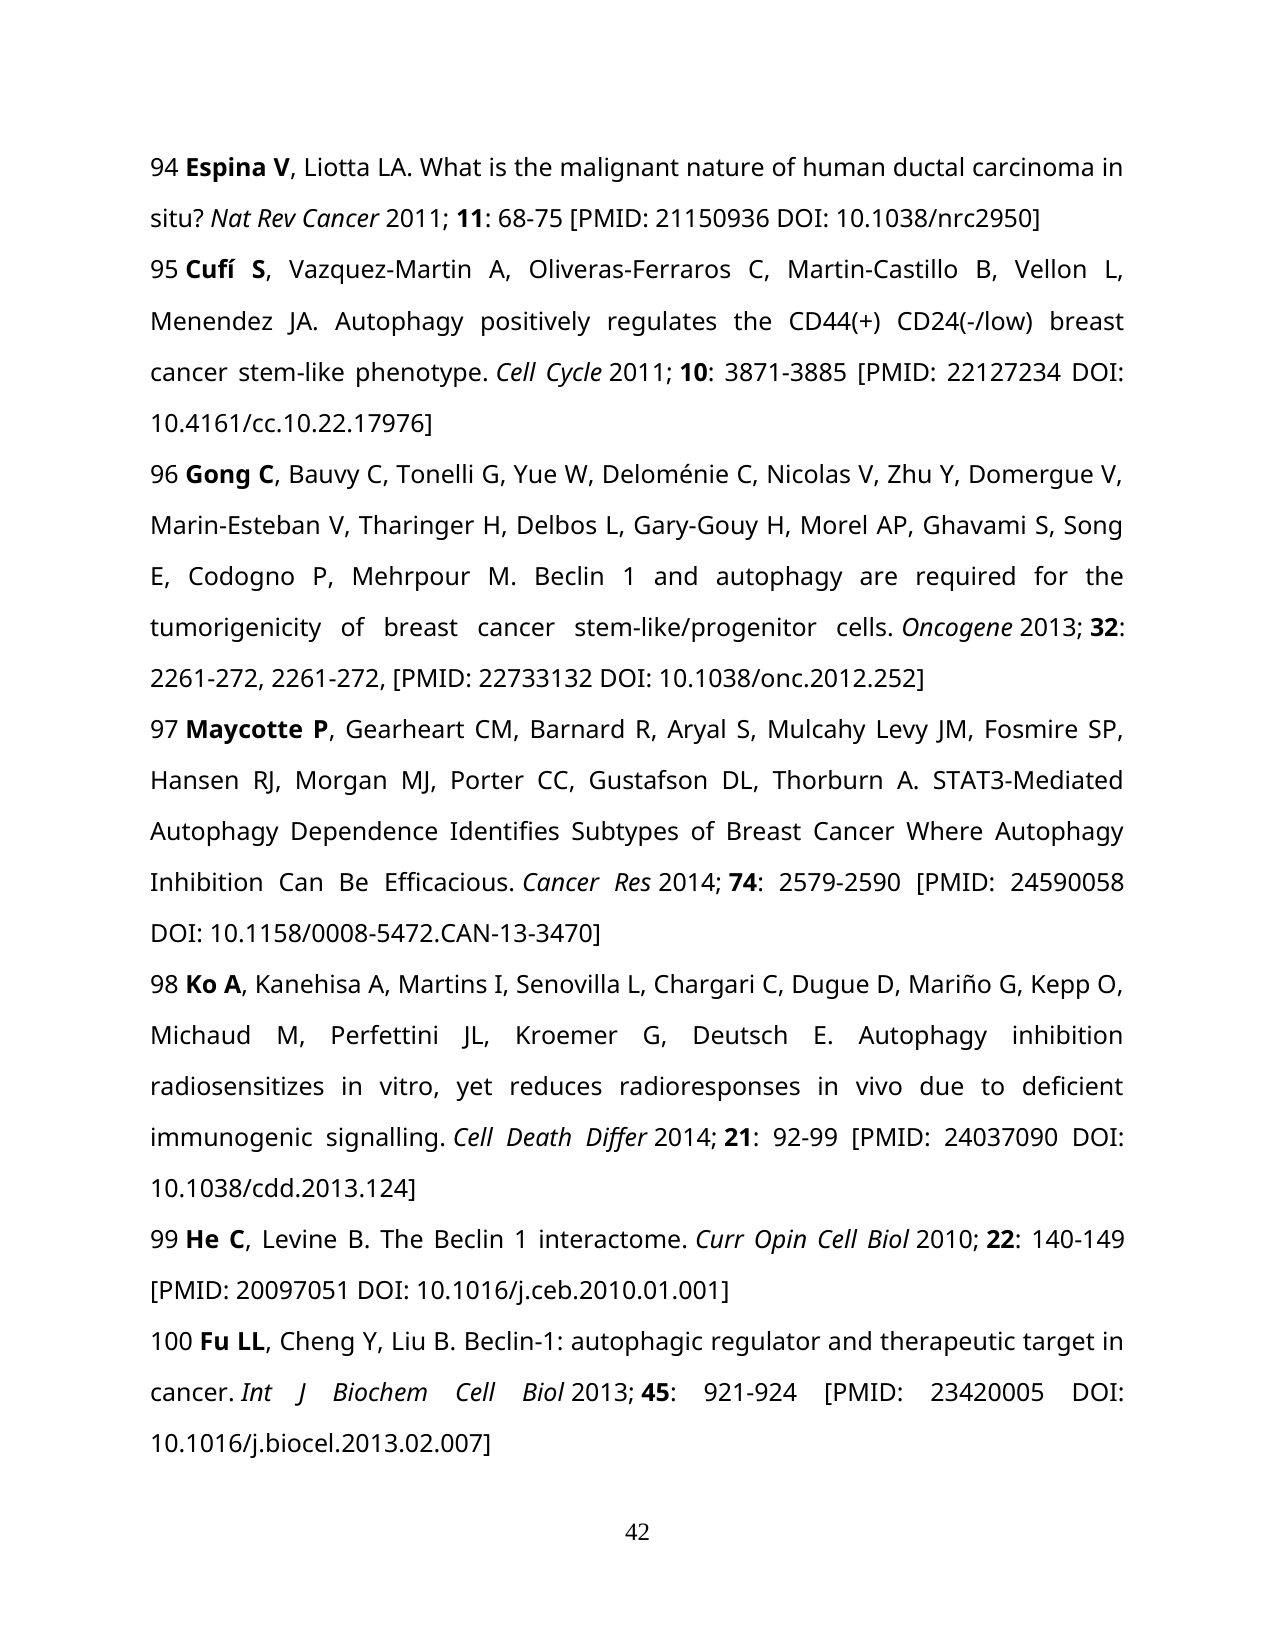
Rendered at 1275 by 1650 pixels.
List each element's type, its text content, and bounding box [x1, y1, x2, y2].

text 98 Ko A, Kanehisa A, Martins I, Senovilla L, Chargari C, Dugue D, Mariño G, Kepp O, Michaud M, Perfettini JL, Kroemer G, Deutsch E. Autophagy inhibition radiosensitizes in vitro, yet reduces radioresponses in vivo due to deficient immunogenic signalling. Cell Death Differ 2014; 21: 92-99 [PMID: 24037090 DOI: 10.1038/cdd.2013.124] [150, 967, 1125, 1205]
text 96 Gong C, Bauvy C, Tonelli G, Yue W, Deloménie C, Nicolas V, Zhu Y, Domergue V, Marin-Esteban V, Tharinger H, Delbos L, Gary-Gouy H, Morel AP, Ghavami S, Song E, Codogno P, Mehrpour M. Beclin 1 and autophagy are required for the tumorigenicity of breast cancer stem-like/progenitor cells. Oncogene 2013; 32: 2261-272, 2261-272, [PMID: 22733132 DOI: 10.1038/onc.2012.252] [150, 456, 1125, 694]
text 99 He C, Levine B. The Beclin 1 interactome. Curr Opin Cell Biol 2010; 22: 140-149 [PMID: 20097051 DOI: 10.1016/j.ceb.2010.01.001] [150, 1222, 1125, 1307]
text 97 Maycotte P, Gearheart CM, Barnard R, Aryal S, Mulcahy Levy JM, Fosmire SP, Hansen RJ, Morgan MJ, Porter CC, Gustafson DL, Thorburn A. STAT3-Mediated Autophagy Dependence Identifies Subtypes of Breast Cancer Where Autophagy Inhibition Can Be Efficacious. Cancer Res 2014; 74: 2579-2590 [PMID: 24590058 DOI: 10.1158/0008-5472.CAN-13-3470] [150, 711, 1125, 950]
text 100 Fu LL, Cheng Y, Liu B. Beclin-1: autophagic regulator and therapeutic target in cancer. Int J Biochem Cell Biol 2013; 45: 921-924 [PMID: 23420005 DOI: 10.1016/j.biocel.2013.02.007] [150, 1324, 1125, 1460]
text 95 Cufí S, Vazquez-Martin A, Oliveras-Ferraros C, Martin-Castillo B, Vellon L, Menendez JA. Autophagy positively regulates the CD44(+) CD24(-/low) breast cancer stem-like phenotype. Cell Cycle 2011; 10: 3871-3885 [PMID: 22127234 DOI: 10.4161/cc.10.22.17976] [150, 252, 1125, 439]
text 94 Espina V, Liotta LA. What is the malignant nature of human ductal carcinoma in situ? Nat Rev Cancer 2011; 11: 68-75 [PMID: 21150936 DOI: 10.1038/nrc2950] [150, 150, 1125, 235]
